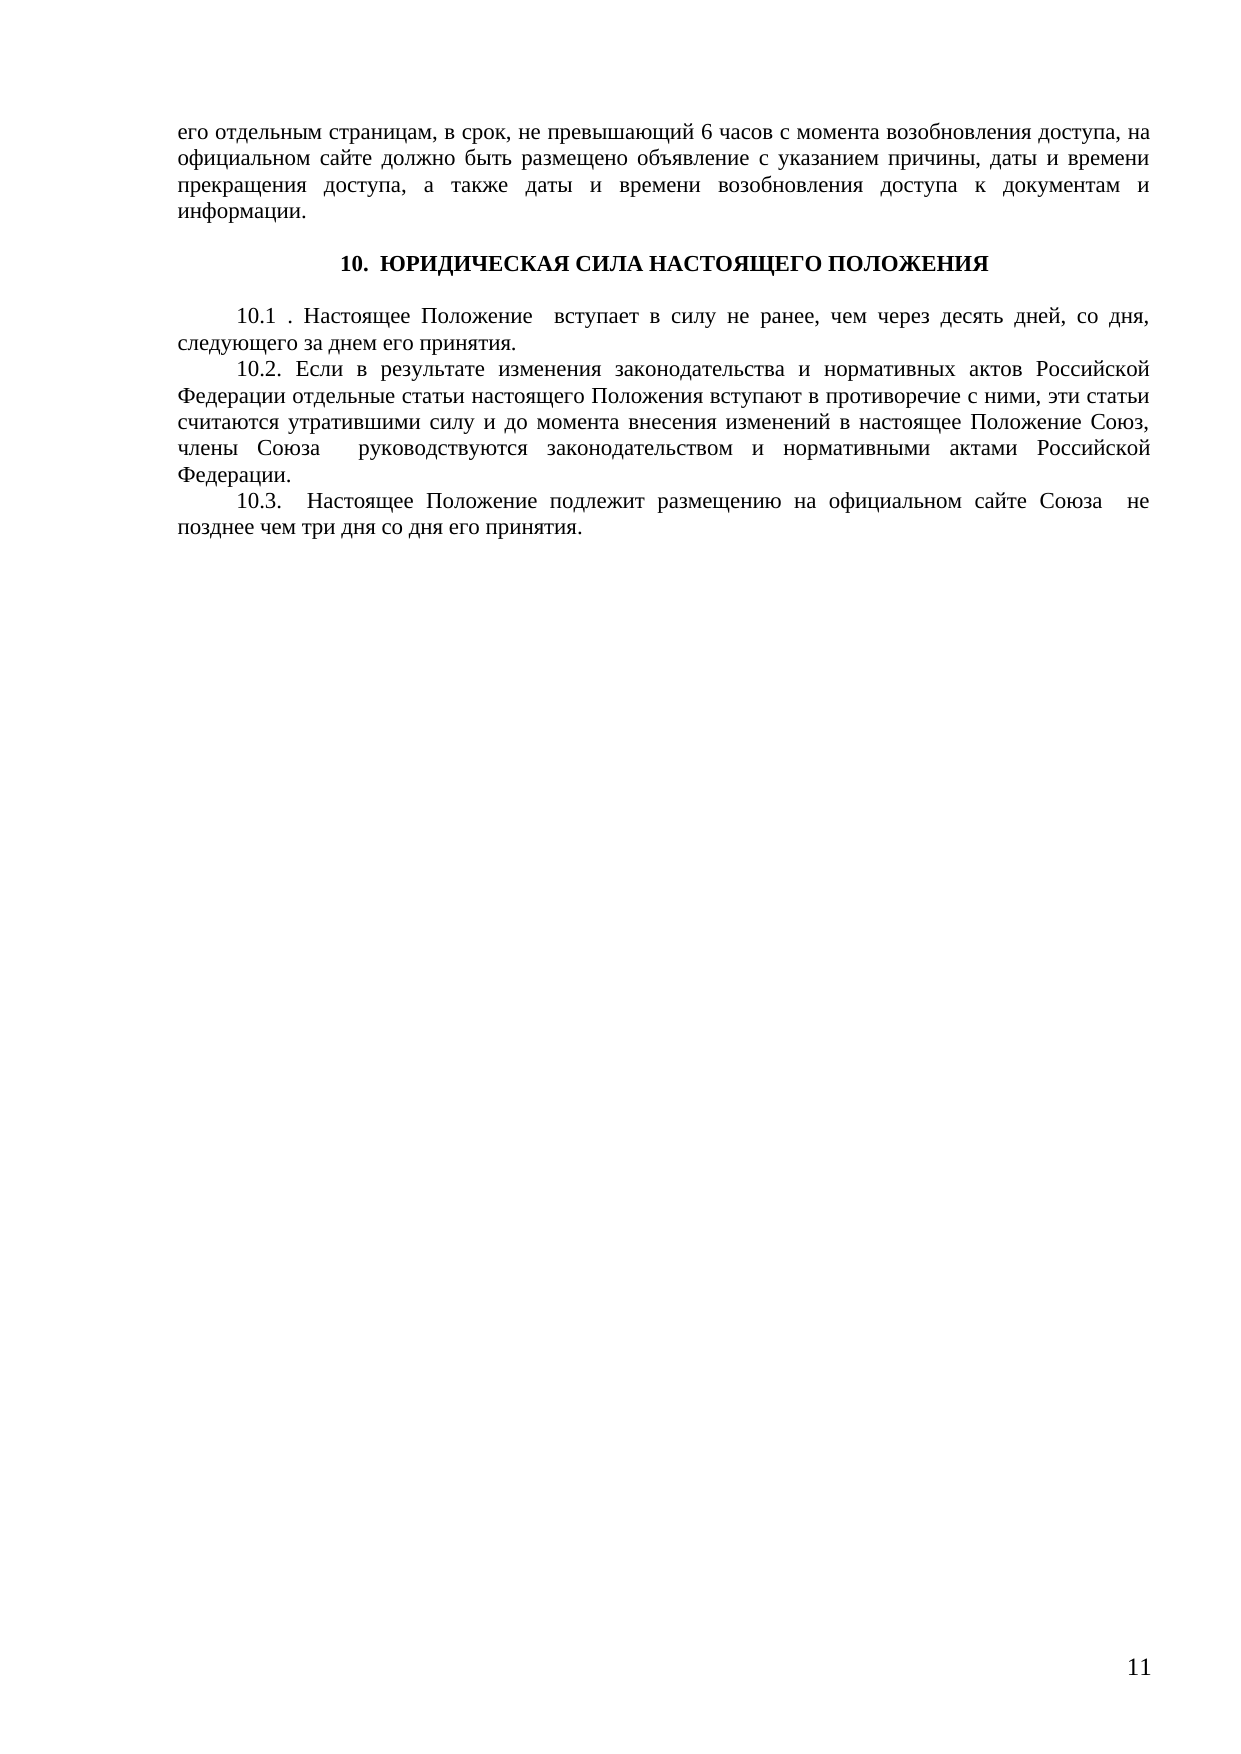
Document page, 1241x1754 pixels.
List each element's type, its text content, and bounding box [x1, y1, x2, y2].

text 10.1 . Настоящее Положение вступает в силу не ранее, чем через десять дней, со дня, следующего за днем его принятия. [177, 303, 1152, 355]
text 10. ЮРИДИЧЕСКАЯ СИЛА НАСТОЯЩЕГО ПОЛОЖЕНИЯ [177, 250, 1152, 276]
text 10.2. Если в результате изменения законодательства и нормативных актов Российской Федерации отдельные статьи настоящего Положения вступают в противоречие с ними, эти статьи считаются утратившими силу и до момента внесения изменений в настоящее Положение Союз, члены Союза руководствуются законодательством и нормативными актами Российской Федерации. [177, 355, 1152, 487]
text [177, 118, 1152, 223]
text 10.3. Настоящее Положение подлежит размещению на официальном сайте Союза не позднее чем три дня со дня его принятия. [177, 487, 1152, 540]
